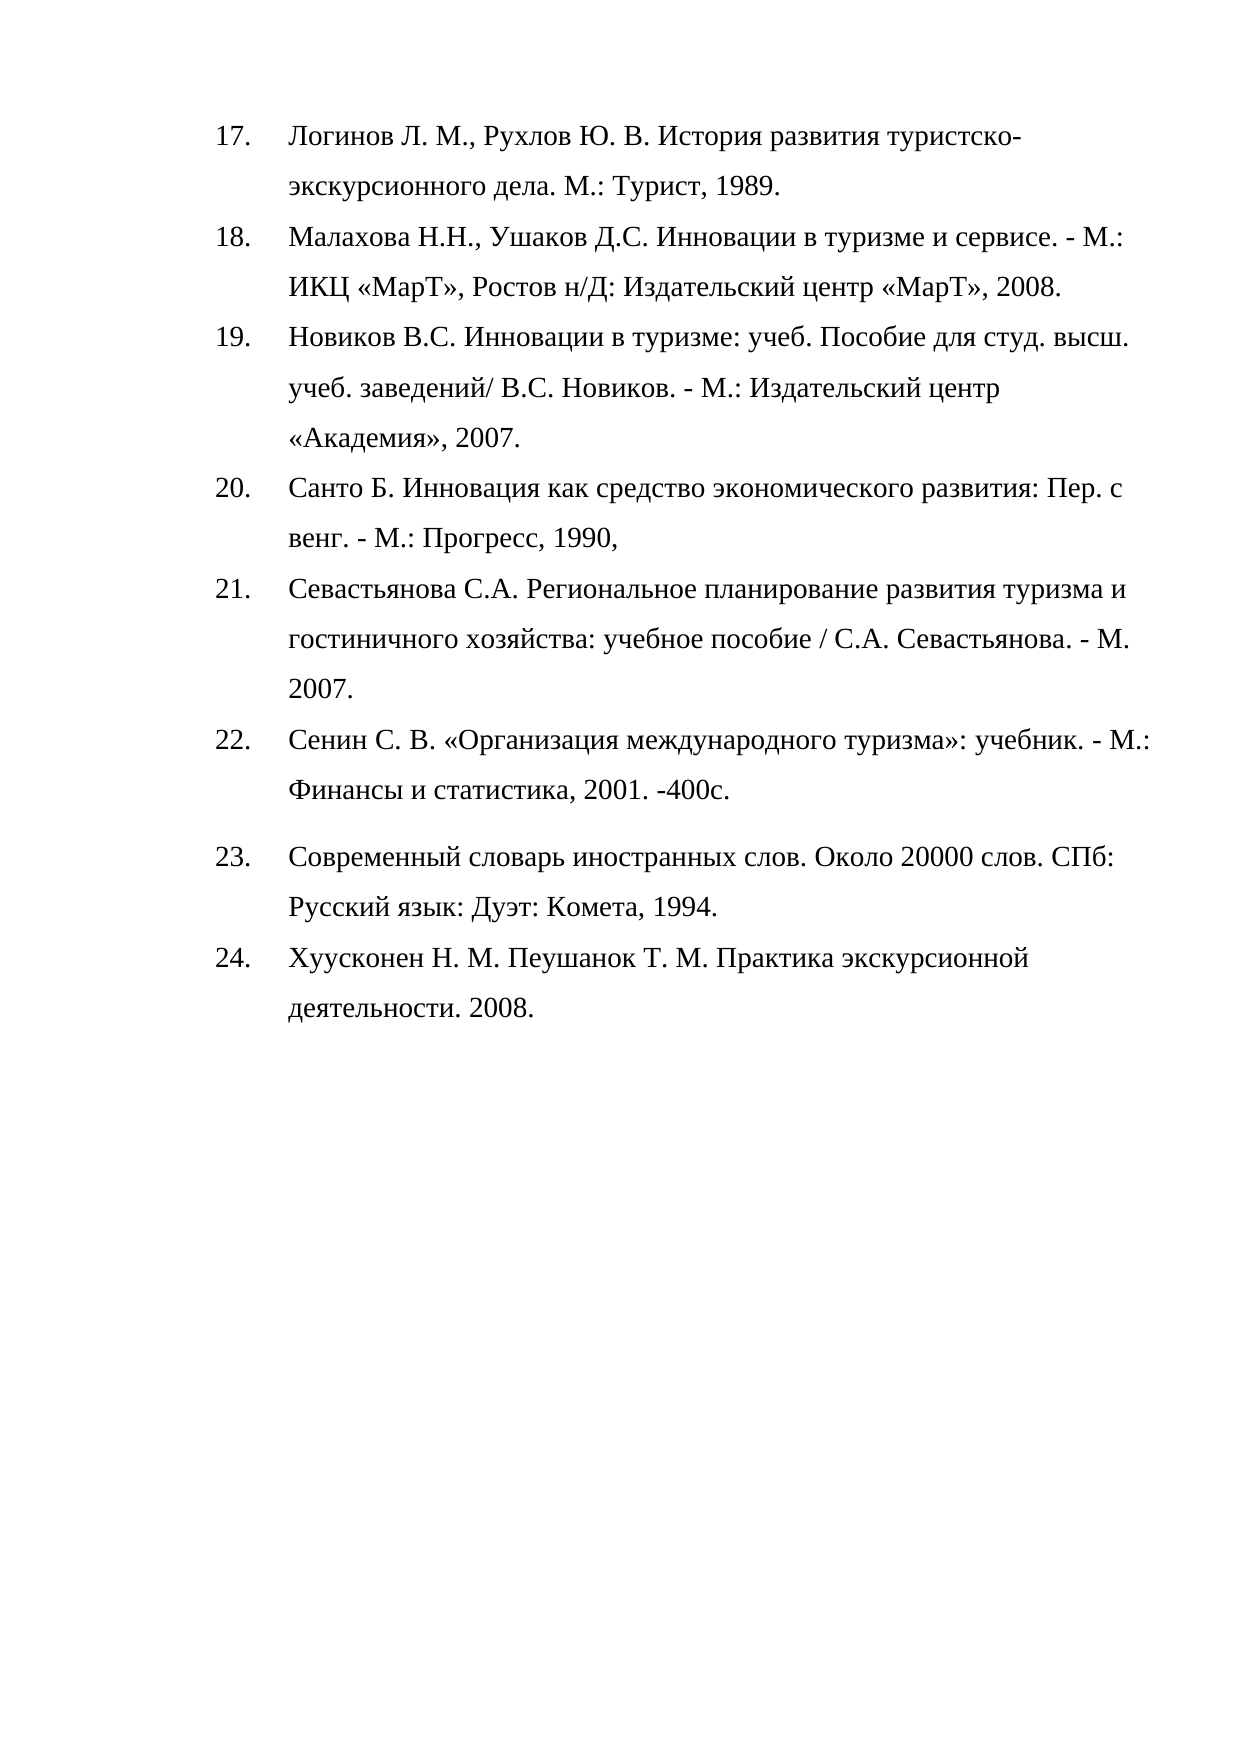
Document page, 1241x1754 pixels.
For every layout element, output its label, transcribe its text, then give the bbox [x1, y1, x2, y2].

list Логинов Л. М., Рухлов Ю. В. История развития туристско-экскурсионного дела. М.: Турист, 1989. [215, 118, 1152, 202]
list Современный словарь иностранных слов. Около 20000 слов. СПб: Русский язык: Дуэт: Комета, 1994. [215, 839, 1152, 923]
list Севастьянова С.А. Региональное планирование развития туризма и гостиничного хозяйства: учебное пособие / С.А. Севастьянова. - М. 2007. [215, 571, 1152, 705]
list Хуусконен Н. М. Пеушанок Т. М. Практика экскурсионной деятельности. 2008. [215, 940, 1152, 1024]
list Санто Б. Инновация как средство экономического развития: Пер. с венг. - М.: Прогресс, 1990, [215, 470, 1152, 554]
list Малахова Н.Н., Ушаков Д.С. Инновации в туризме и сервисе. - М.: ИКЦ «МарТ», Ростов н/Д: Издательский центр «МарТ», 2008. [215, 219, 1152, 303]
list Новиков В.С. Инновации в туризме: учеб. Пособие для студ. высш. учеб. заведений/ В.С. Новиков. - М.: Издательский центр «Академия», 2007. [215, 319, 1152, 453]
list Сенин С. В. «Организация международного туризма»: учебник. - М.: Финансы и статистика, 2001. -400с. [215, 722, 1152, 806]
